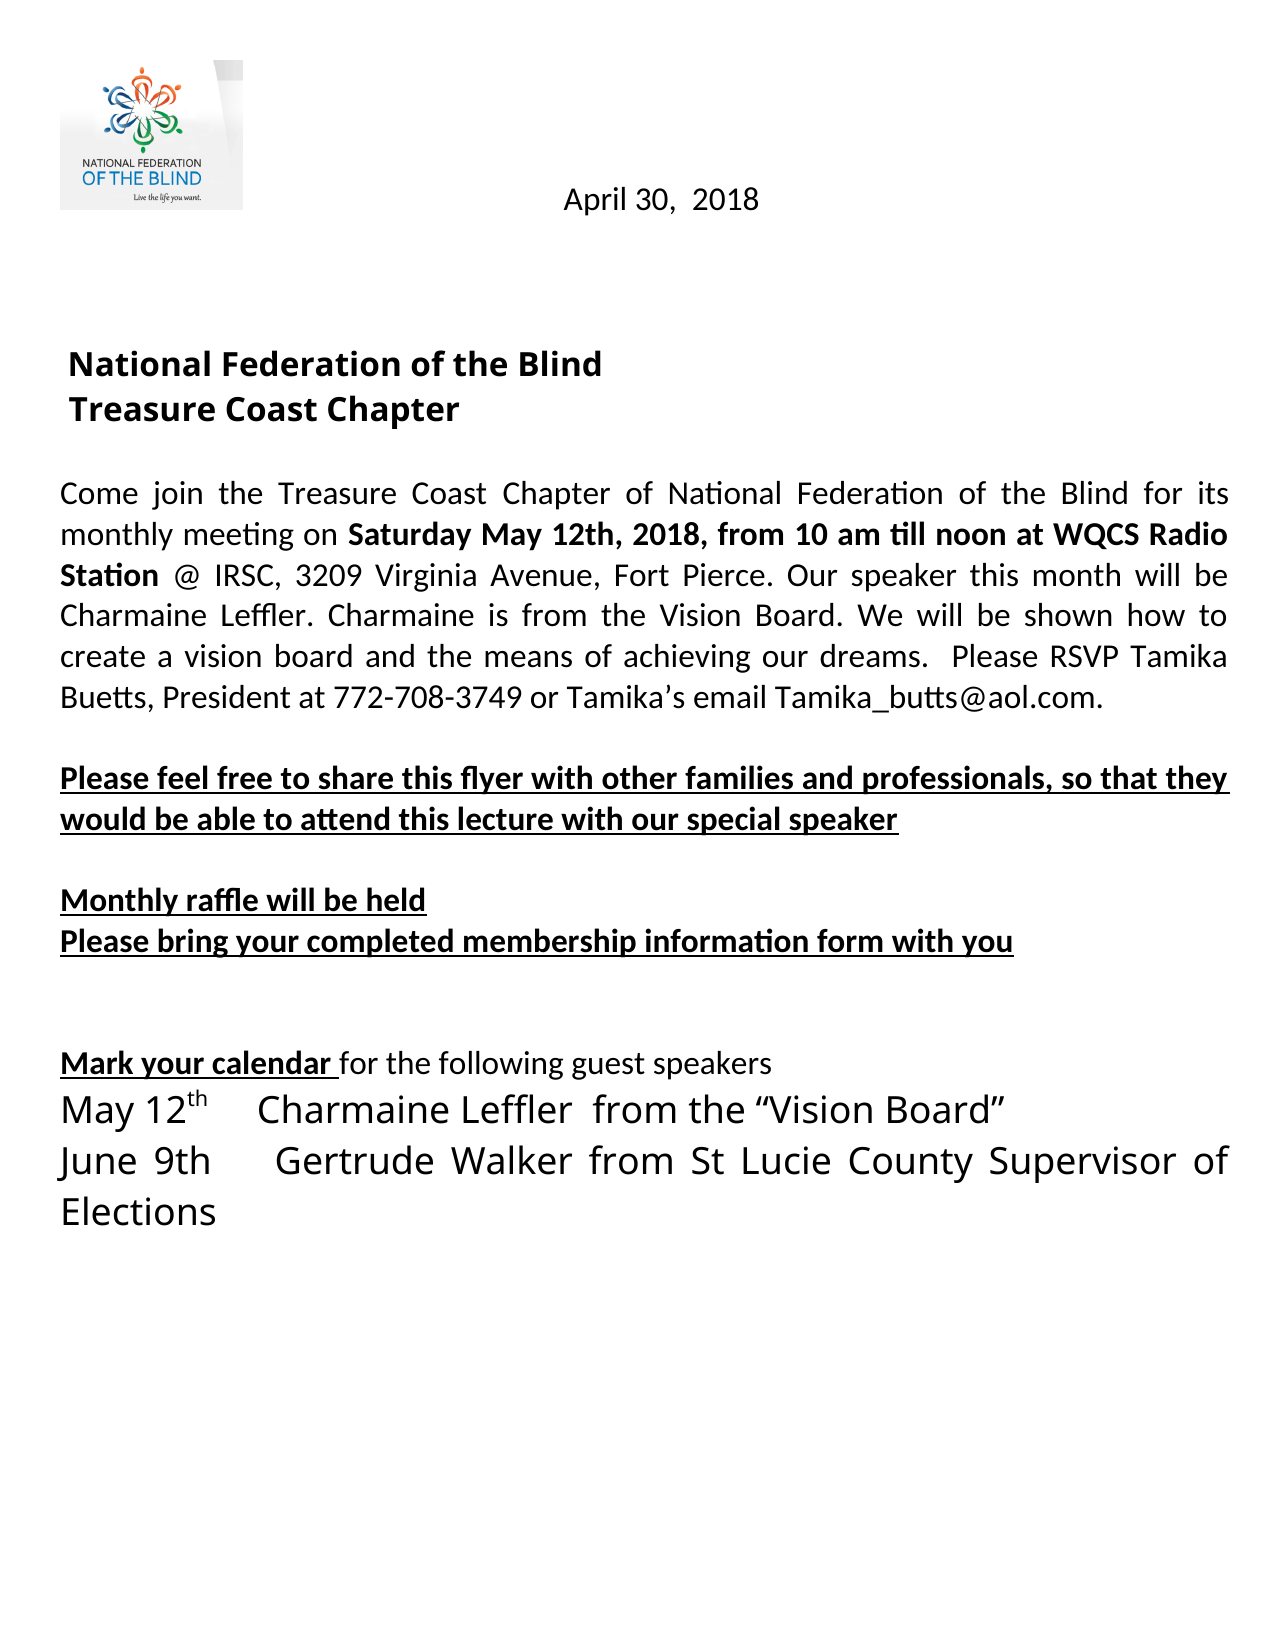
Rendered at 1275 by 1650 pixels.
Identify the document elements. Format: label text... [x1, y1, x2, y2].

text National Federation of the Blind [60, 341, 1230, 386]
text Please bring your completed membership information form with you [60, 920, 1230, 961]
text Mark your calendar for the following guest speakers [60, 1042, 1230, 1083]
text May 12th Charmaine Leffler from the “Vision Board” [60, 1083, 1230, 1134]
text Monthly raffle will be held [60, 879, 1230, 920]
text June 9th Gertrude Walker from St Lucie County Supervisor of Elections [60, 1134, 1230, 1236]
text Treasure Coast Chapter [60, 386, 1230, 431]
picture [60, 60, 243, 210]
text April 30, 2018 [60, 60, 1230, 218]
text Come join the Treasure Coast Chapter of National Federation of the Blind for its monthly meeting on Saturday May 12th, 2018, from 10 am till noon at WQCS Radio Station @ IRSC, 3209 Virginia Avenue, Fort Pierce. Our speaker this month will be Charmaine Leffler. Charmaine is from the Vision Board. We will be shown how to create a vision board and the means of achieving our dreams. Please RSVP Tamika Buetts, President at 772-708-3749 or Tamika’s email Tamika_butts@aol.com. [60, 472, 1230, 716]
text Please feel free to share this flyer with other families and professionals, so that they would be able to attend this lecture with our special speaker [60, 794, 1230, 839]
text Please feel free to share this flyer with other families and professionals, so that they would be able to attend this lecture with our special speaker [60, 757, 1230, 792]
